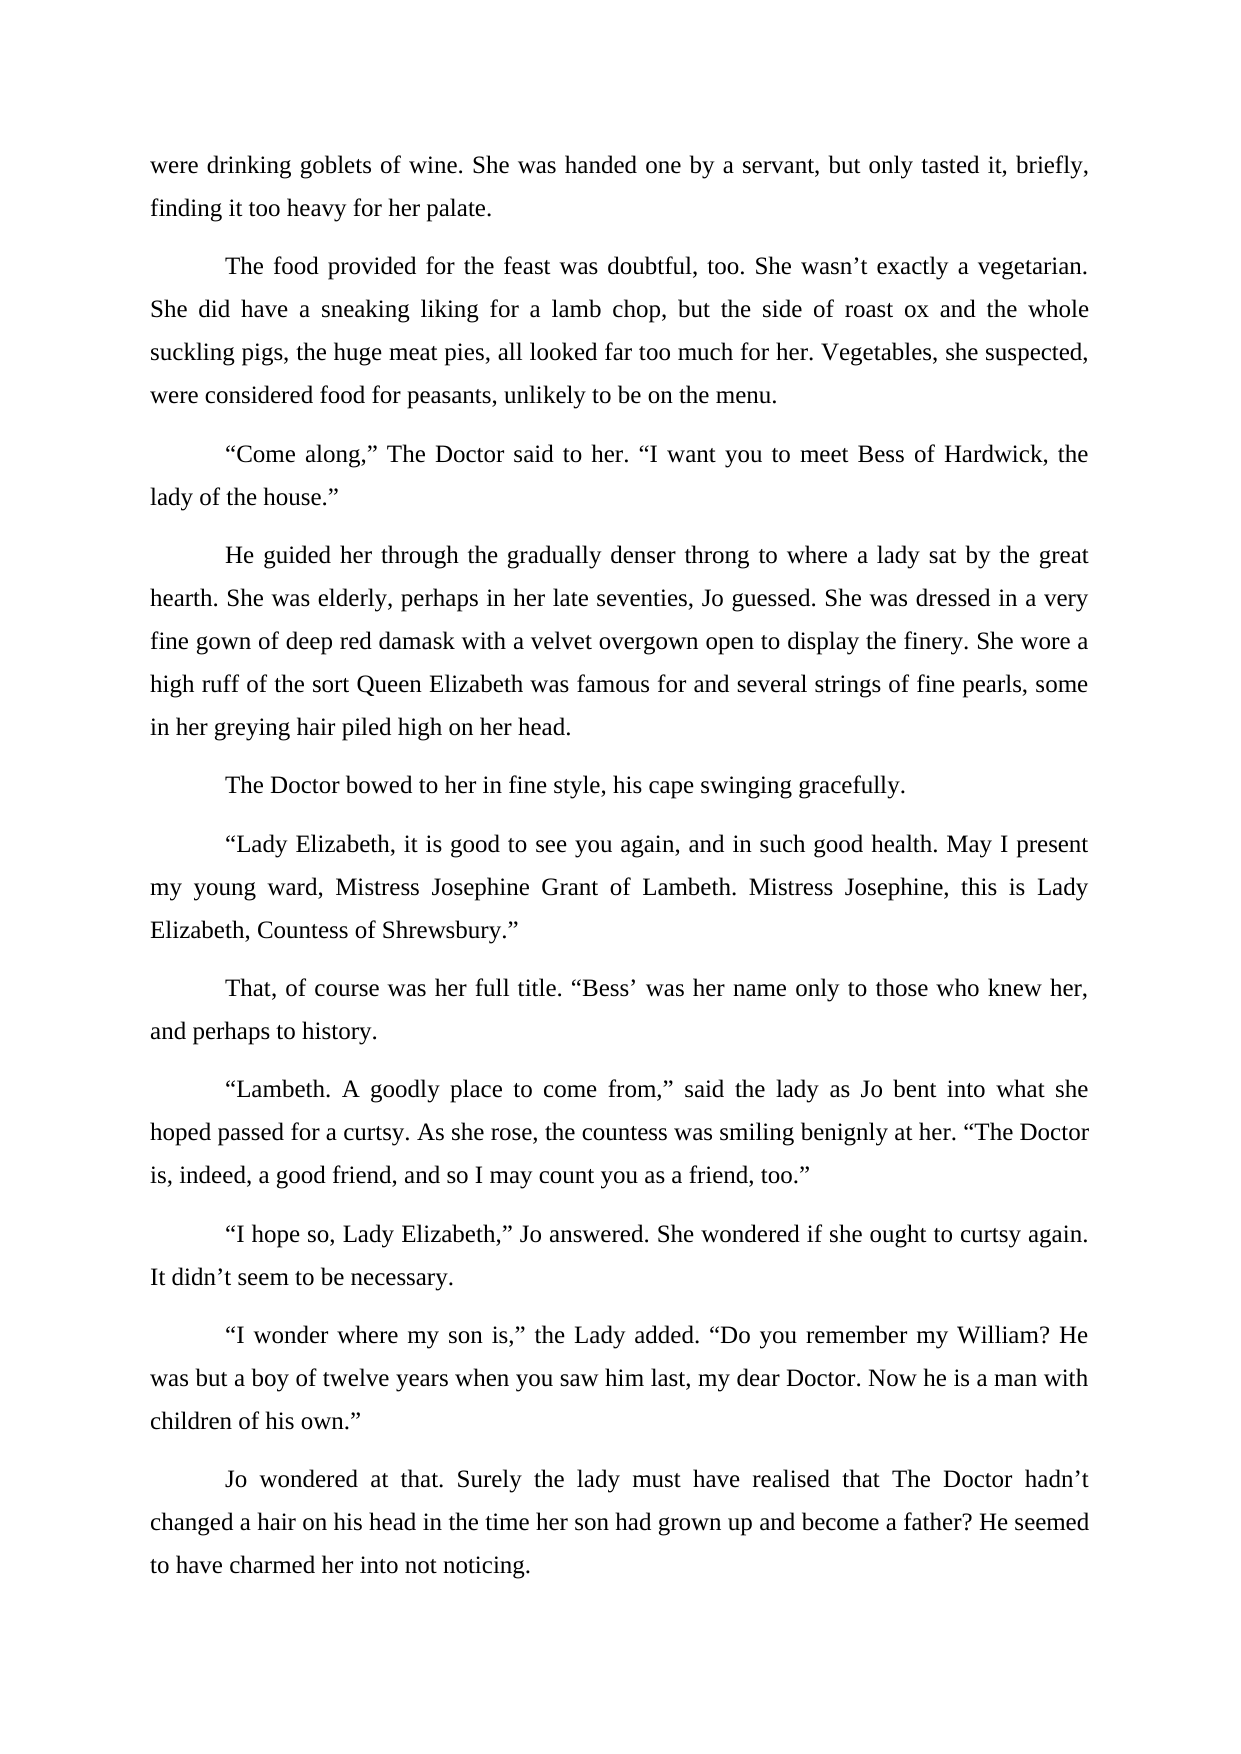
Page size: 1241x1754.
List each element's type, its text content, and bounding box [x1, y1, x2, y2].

text That, of course was her full title. “Bess’ was her name only to those who knew her, and perhaps to history. [150, 973, 1090, 1045]
text “I wonder where my son is,” the Lady added. “Do you remember my William? He was but a boy of twelve years when you saw him last, my dear Doctor. Now he is a man with children of his own.” [150, 1320, 1090, 1435]
text “Come along,” The Doctor said to her. “I want you to meet Bess of Hardwick, the lady of the house.” [150, 439, 1090, 511]
text “Lady Elizabeth, it is good to see you again, and in such good health. May I present my young ward, Mistress Josephine Grant of Lambeth. Mistress Josephine, this is Lady Elizabeth, Countess of Shrewsbury.” [150, 829, 1090, 944]
text Jo wondered at that. Surely the lady must have realised that The Doctor hadn’t changed a hair on his head in the time her son had grown up and become a father? He seemed to have charmed her into not noticing. [150, 1464, 1090, 1579]
text “I hope so, Lady Elizabeth,” Jo answered. She wondered if she ought to curtsy again. It didn’t seem to be necessary. [150, 1219, 1090, 1291]
text The Doctor bowed to her in fine style, his cape swinging gracefully. [150, 771, 1090, 799]
text The food provided for the feast was doubtful, too. She wasn’t exactly a vegetarian. She did have a sneaking liking for a lamb chop, but the side of roast ox and the whole suckling pigs, the huge meat pies, all looked far too much for her. Vegetables, she suspected, were considered food for peasants, unlikely to be on the menu. [150, 251, 1090, 409]
text “Lambeth. A goodly place to come from,” said the lady as Jo bent into what she hoped passed for a curtsy. As she rose, the countess was smiling benignly at her. “The Doctor is, indeed, a good friend, and so I may count you as a friend, too.” [150, 1074, 1090, 1189]
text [150, 150, 1090, 222]
text He guided her through the gradually denser throng to where a lady sat by the great hearth. She was elderly, perhaps in her late seventies, Jo guessed. She was dressed in a very fine gown of deep red damask with a velvet overgown open to display the finery. She wore a high ruff of the sort Queen Elizabeth was famous for and several strings of fine pearls, some in her greying hair piled high on her head. [150, 540, 1090, 741]
